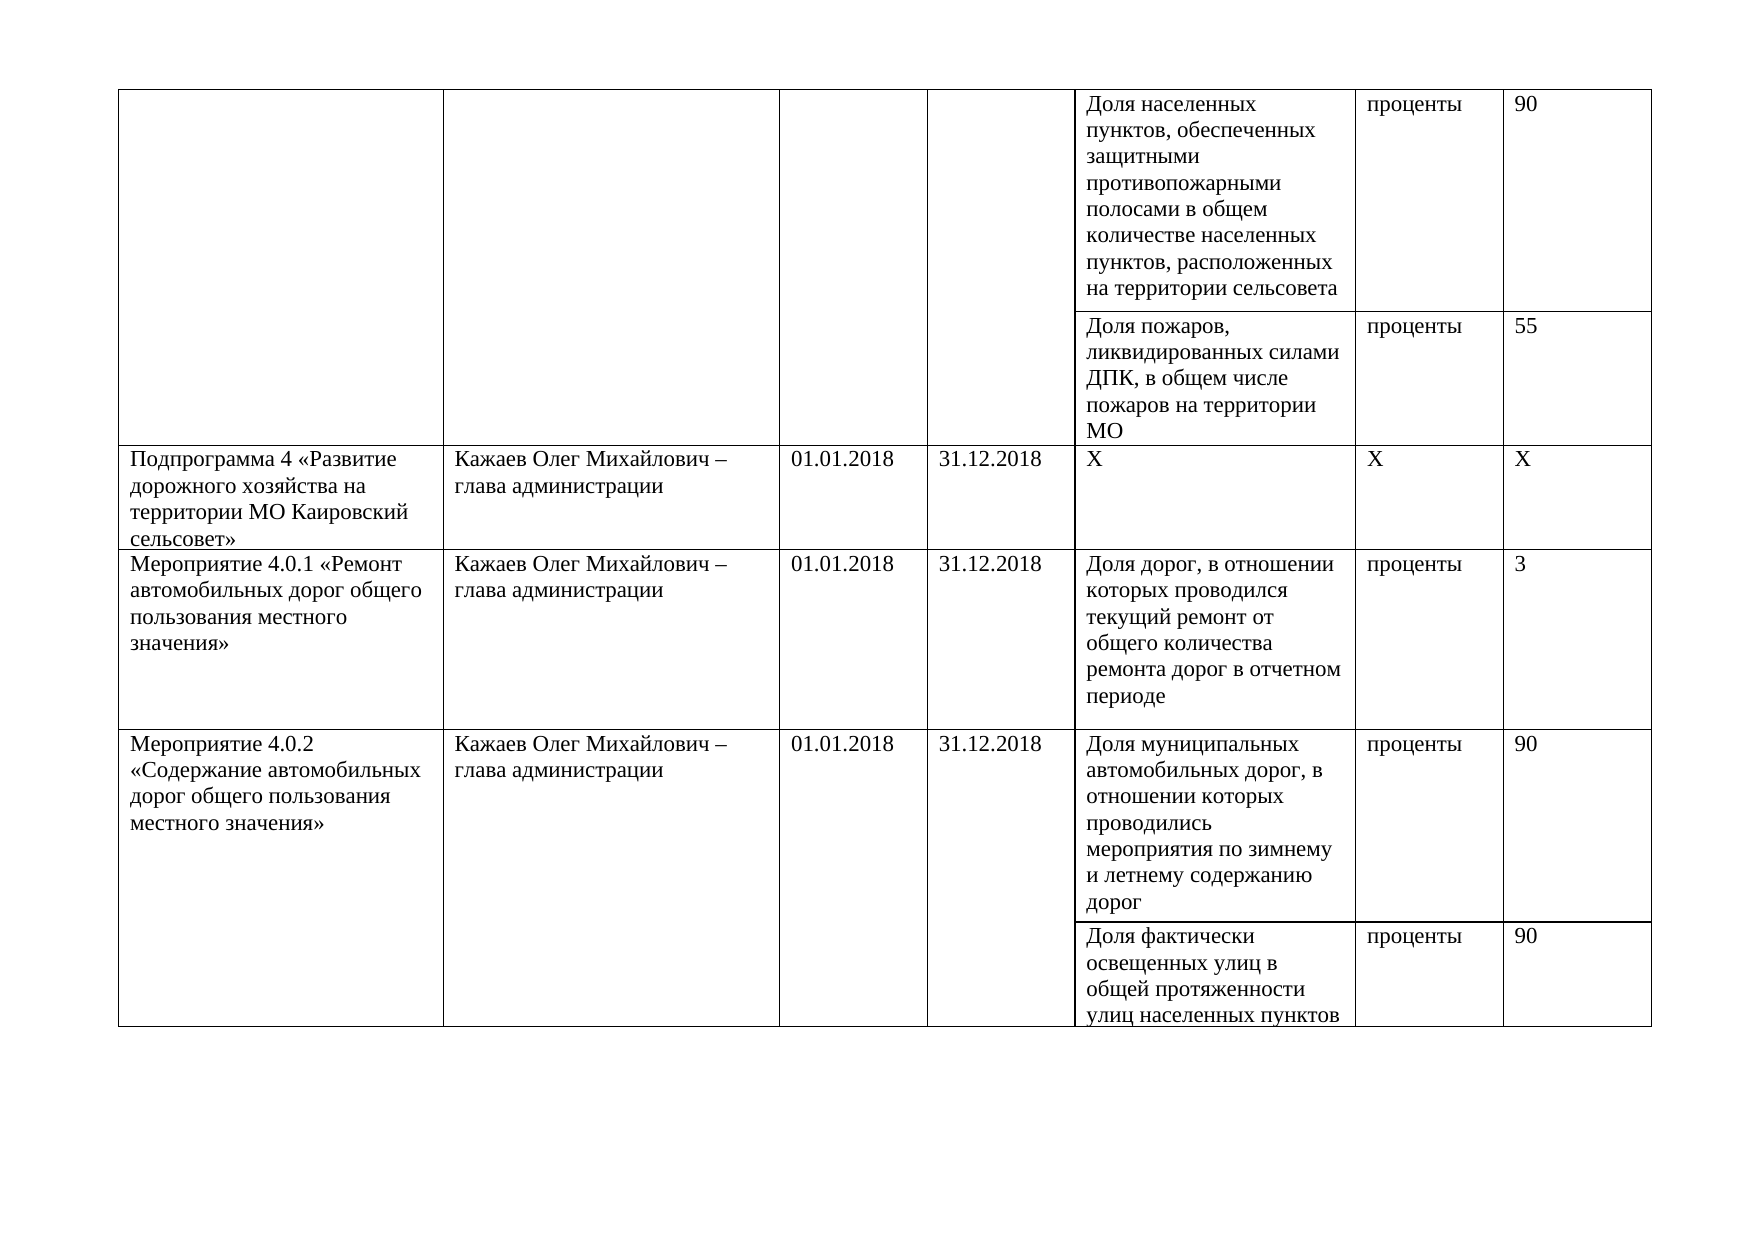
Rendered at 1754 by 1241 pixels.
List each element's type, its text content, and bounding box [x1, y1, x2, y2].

table_cell 01.01.2018 [780, 446, 927, 549]
table_cell 31.12.2018 [928, 550, 1074, 729]
table_cell 90 [1504, 730, 1651, 921]
table_cell проценты [1356, 923, 1503, 1026]
table_cell Х [1076, 446, 1355, 549]
table_cell Х [1504, 446, 1651, 549]
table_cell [444, 730, 779, 1026]
table_cell 01.01.2018 [780, 550, 927, 729]
table_cell Доля муниципальных автомобильных дорог, в отношении которых проводились мероприятия по зимнему и летнему содержанию дорог [1076, 730, 1355, 921]
table_cell 90 [1504, 90, 1651, 311]
table_cell 31.12.2018 [928, 446, 1074, 549]
table_cell Кажаев Олег Михайлович – глава администрации [444, 446, 779, 549]
table_cell 31.12.2018 [928, 730, 1074, 1026]
table_cell Х [1356, 446, 1503, 549]
table_cell 90 [1504, 923, 1651, 1026]
table_cell 55 [1504, 312, 1651, 444]
table_cell Кажаев Олег Михайлович – глава администрации [444, 550, 779, 729]
table_cell Мероприятие 4.0.1 «Ремонт автомобильных дорог общего пользования местного значения» [119, 550, 443, 729]
table_cell 3 [1504, 550, 1651, 729]
table_cell Доля пожаров, ликвидированных силами ДПК, в общем числе пожаров на территории МО [1076, 312, 1355, 444]
table_cell Мероприятие 4.0.2 «Содержание автомобильных дорог общего пользования местного значения» [119, 730, 443, 1026]
table_cell проценты [1356, 730, 1503, 921]
table_cell проценты [1356, 550, 1503, 729]
table_cell Доля дорог, в отношении которых проводился текущий ремонт от общего количества ремонта дорог в отчетном периоде [1076, 550, 1355, 729]
table_cell Доля населенных пунктов, обеспеченных защитными противопожарными полосами в общем количестве населенных пунктов, расположенных на территории сельсовета [1076, 90, 1355, 311]
table_cell Подпрограмма 4 «Развитие дорожного хозяйства на территории МО Каировский сельсовет» [119, 446, 443, 549]
table_cell проценты [1356, 90, 1503, 311]
table_cell проценты [1356, 312, 1503, 444]
table_cell 01.01.2018 [780, 730, 927, 1026]
table_cell Доля фактически освещенных улиц в общей протяженности улиц населенных пунктов [1076, 923, 1355, 1026]
